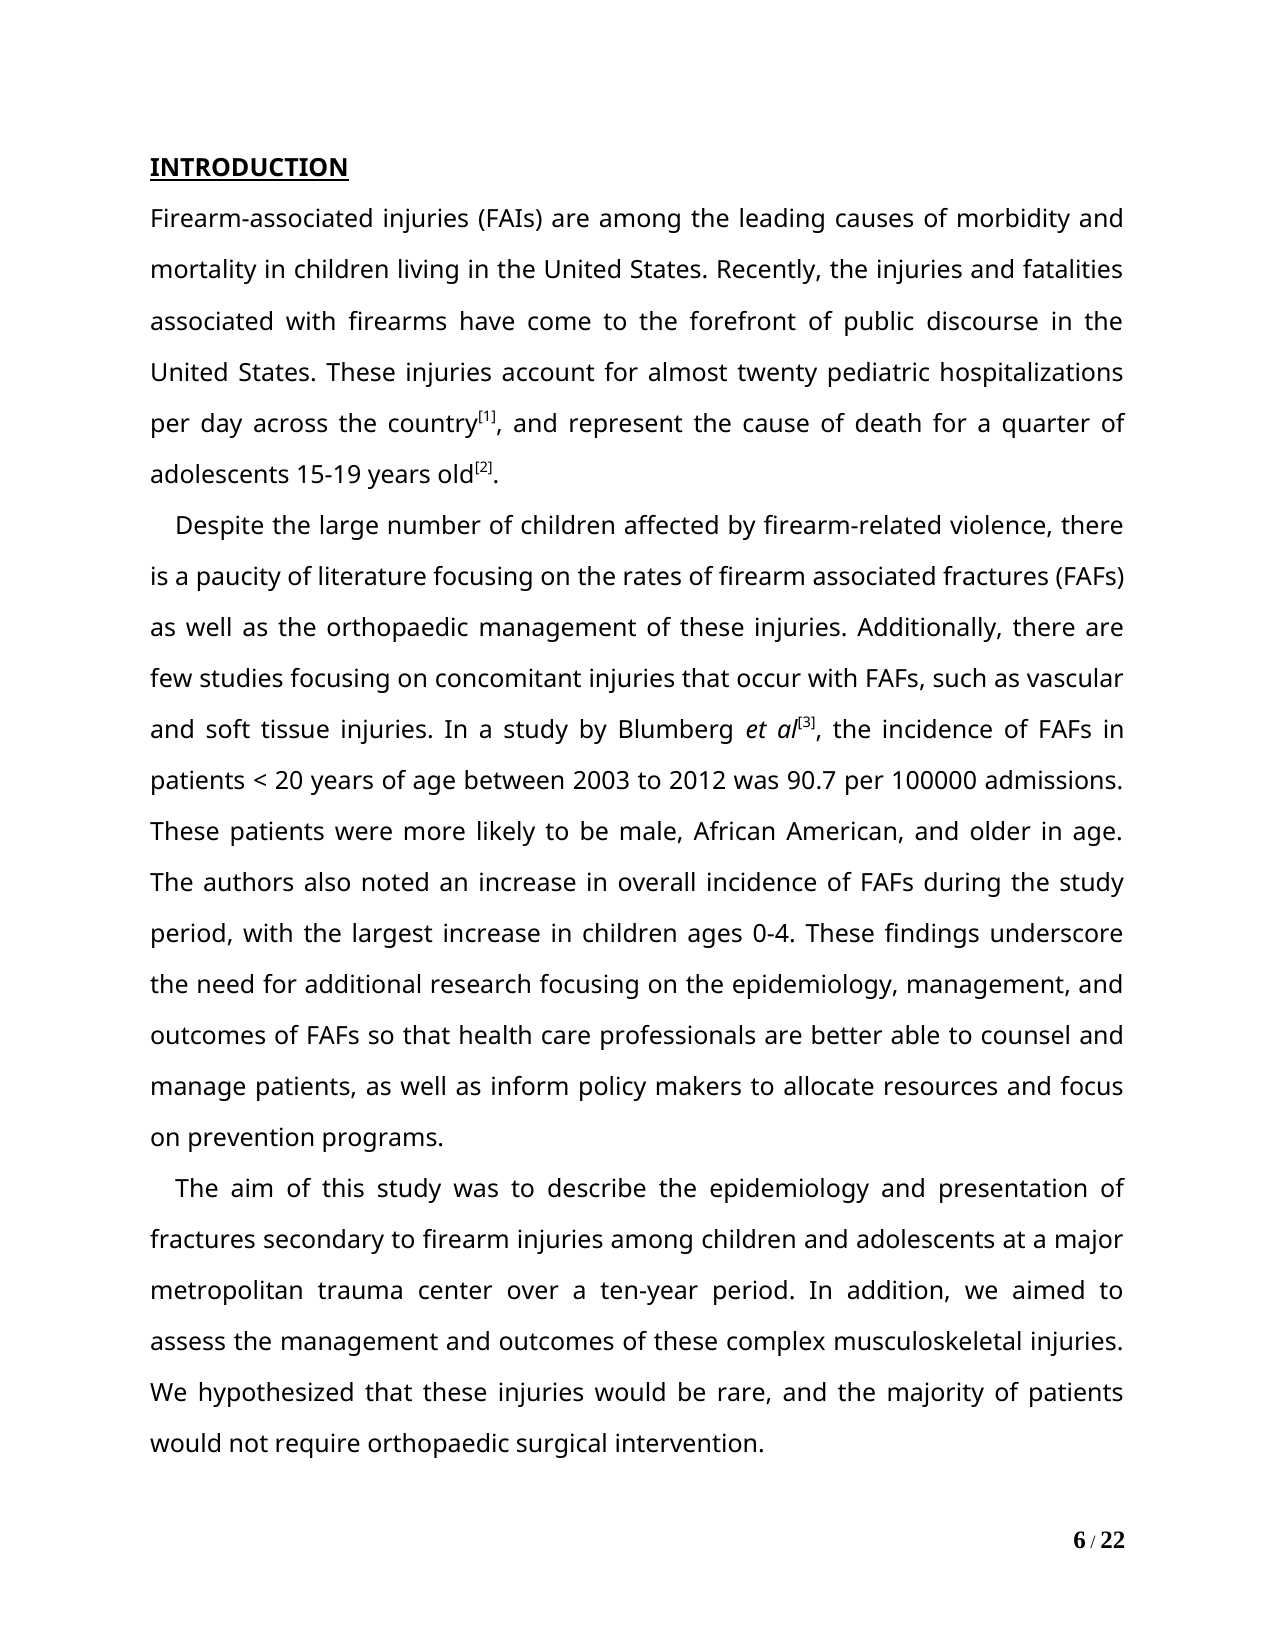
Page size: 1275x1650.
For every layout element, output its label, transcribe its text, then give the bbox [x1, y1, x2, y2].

text Despite the large number of children affected by firearm-related violence, there is a paucity of literature focusing on the rates of firearm associated fractures (FAFs) as well as the orthopaedic management of these injuries. Additionally, there are few studies focusing on concomitant injuries that occur with FAFs, such as vascular and soft tissue injuries. In a study by Blumberg et al[3], the incidence of FAFs in patients < 20 years of age between 2003 to 2012 was 90.7 per 100000 admissions. These patients were more likely to be male, African American, and older in age. The authors also noted an increase in overall incidence of FAFs during the study period, with the largest increase in children ages 0-4. These findings underscore the need for additional research focusing on the epidemiology, management, and outcomes of FAFs so that health care professionals are better able to counsel and manage patients, as well as inform policy makers to allocate resources and focus on prevention programs. [150, 507, 1125, 1154]
text The aim of this study was to describe the epidemiology and presentation of fractures secondary to firearm injuries among children and adolescents at a major metropolitan trauma center over a ten-year period. In addition, we aimed to assess the management and outcomes of these complex musculoskeletal injuries. We hypothesized that these injuries would be rare, and the majority of patients would not require orthopaedic surgical intervention. [150, 1171, 1125, 1460]
text INTRODUCTION [150, 150, 1125, 184]
text Firearm-associated injuries (FAIs) are among the leading causes of morbidity and mortality in children living in the United States. Recently, the injuries and fatalities associated with firearms have come to the forefront of public discourse in the United States. These injuries account for almost twenty pediatric hospitalizations per day across the country[1], and represent the cause of death for a quarter of adolescents 15-19 years old[2]. [150, 201, 1125, 490]
